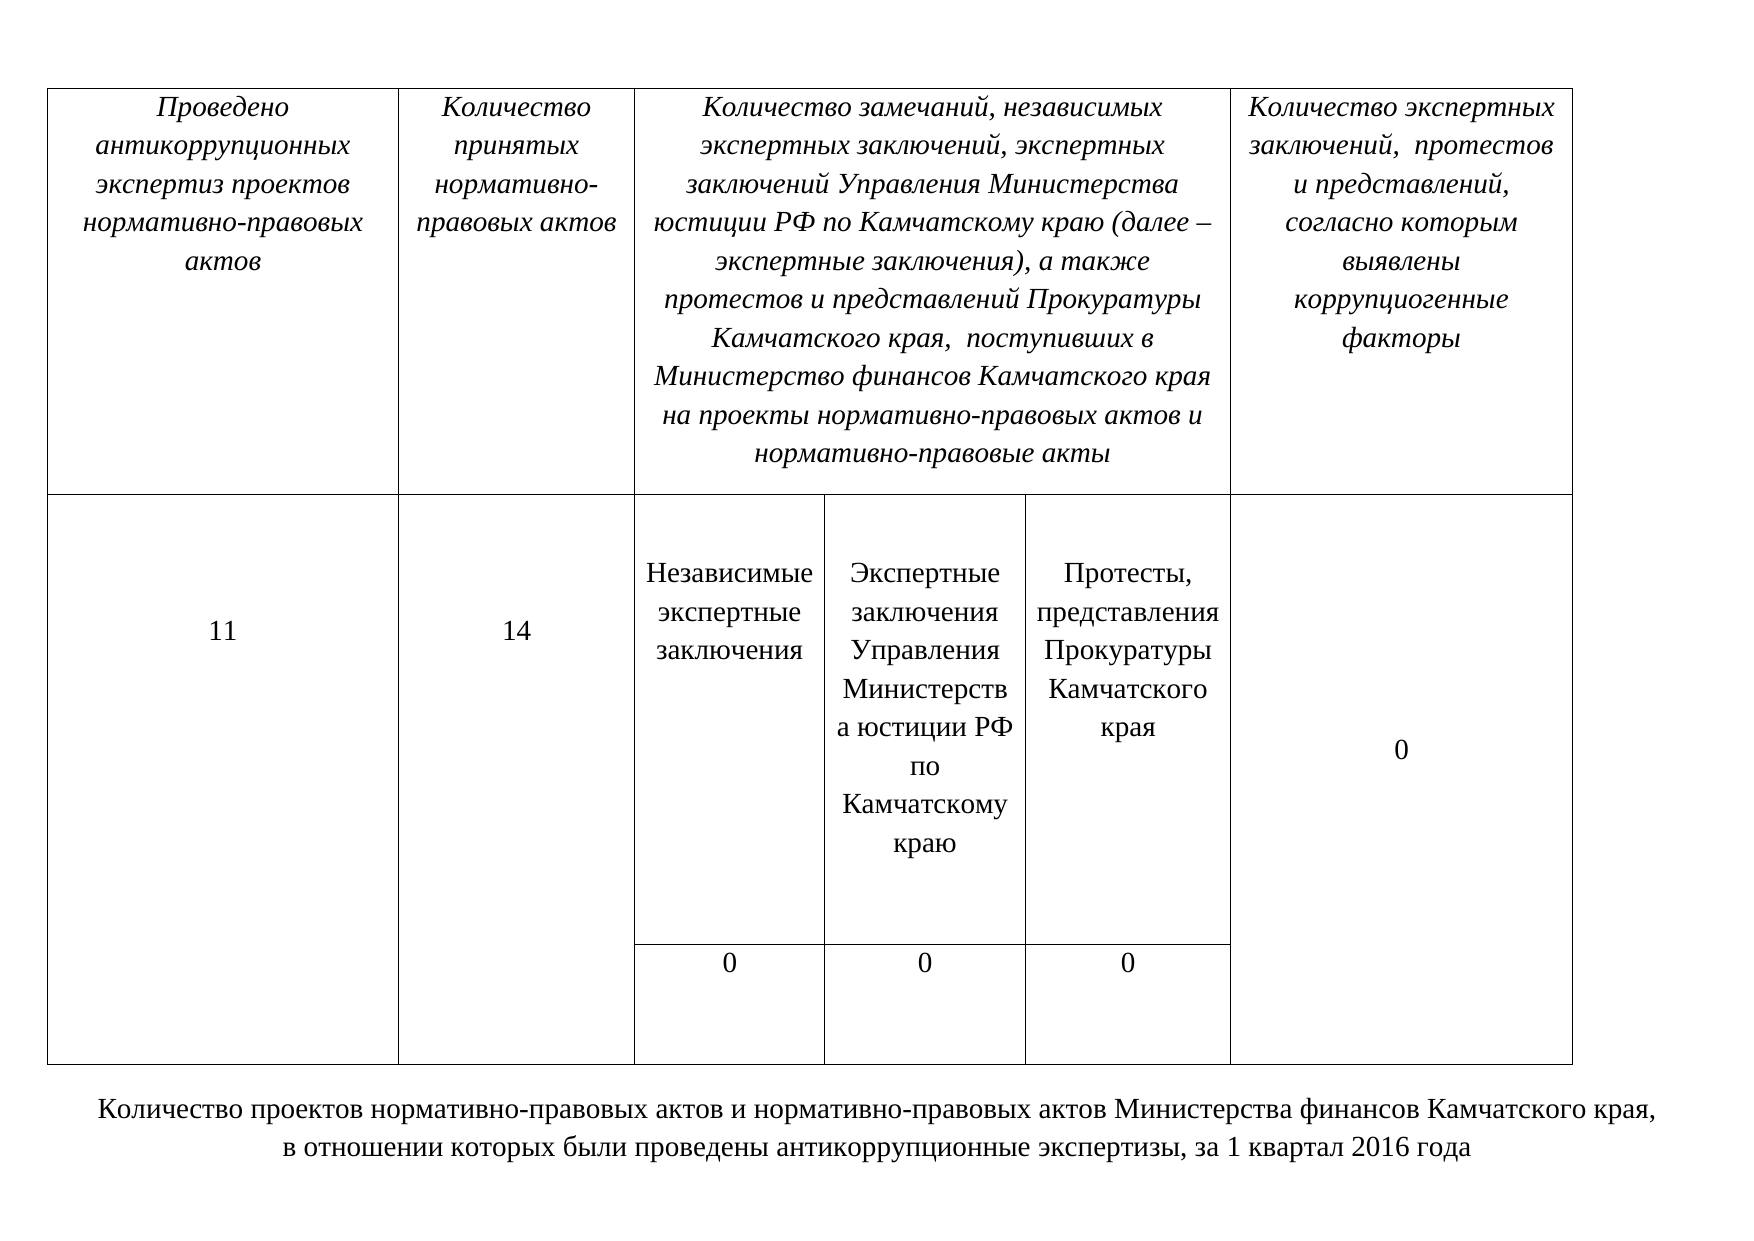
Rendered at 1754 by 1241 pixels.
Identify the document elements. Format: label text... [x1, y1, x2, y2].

table_cell 0 [825, 945, 1025, 1003]
table_cell Протесты, представления Прокуратуры Камчатского края [1026, 554, 1230, 944]
table_cell 0 [635, 945, 824, 1063]
table_cell [635, 495, 824, 554]
table_cell [1026, 495, 1230, 554]
text Количество проектов нормативно-правовых актов и нормативно-правовых актов Министерства финансов Камчатского края, [59, 1091, 1695, 1124]
table_header Количество экспертных заключений, протестов и представлений, согласно которым выявлены коррупциогенные факторы [1231, 89, 1572, 494]
table_cell [1026, 1003, 1230, 1063]
table_cell 11 [48, 495, 398, 1063]
table_header Количество принятых нормативно-правовых актов [399, 89, 634, 494]
table_cell Экспертные заключения Управления Министерства юстиции РФ по Камчатскому краю [825, 554, 1025, 944]
table_cell [825, 495, 1025, 554]
table_header Количество замечаний, независимых экспертных заключений, экспертных заключений Управления Министерства юстиции РФ по Камчатскому краю (далее – экспертные заключения), а также протестов и представлений Прокуратуры Камчатского края, поступивших в Министерство финансов Камчатского края на проекты нормативно-правовых актов и нормативно-правовые акты [635, 89, 1230, 494]
table_header Проведено антикоррупционных экспертиз проектов нормативно-правовых актов [48, 89, 398, 494]
table_cell 0 [1026, 945, 1230, 1003]
table_cell 0 [1231, 495, 1572, 1063]
table_cell Независимые экспертные заключения [635, 554, 824, 944]
text в отношении которых были проведены антикоррупционные экспертизы, за 1 квартал 2016 года [59, 1129, 1695, 1163]
table_cell 14 [399, 495, 634, 1063]
table_cell [825, 1003, 1025, 1063]
